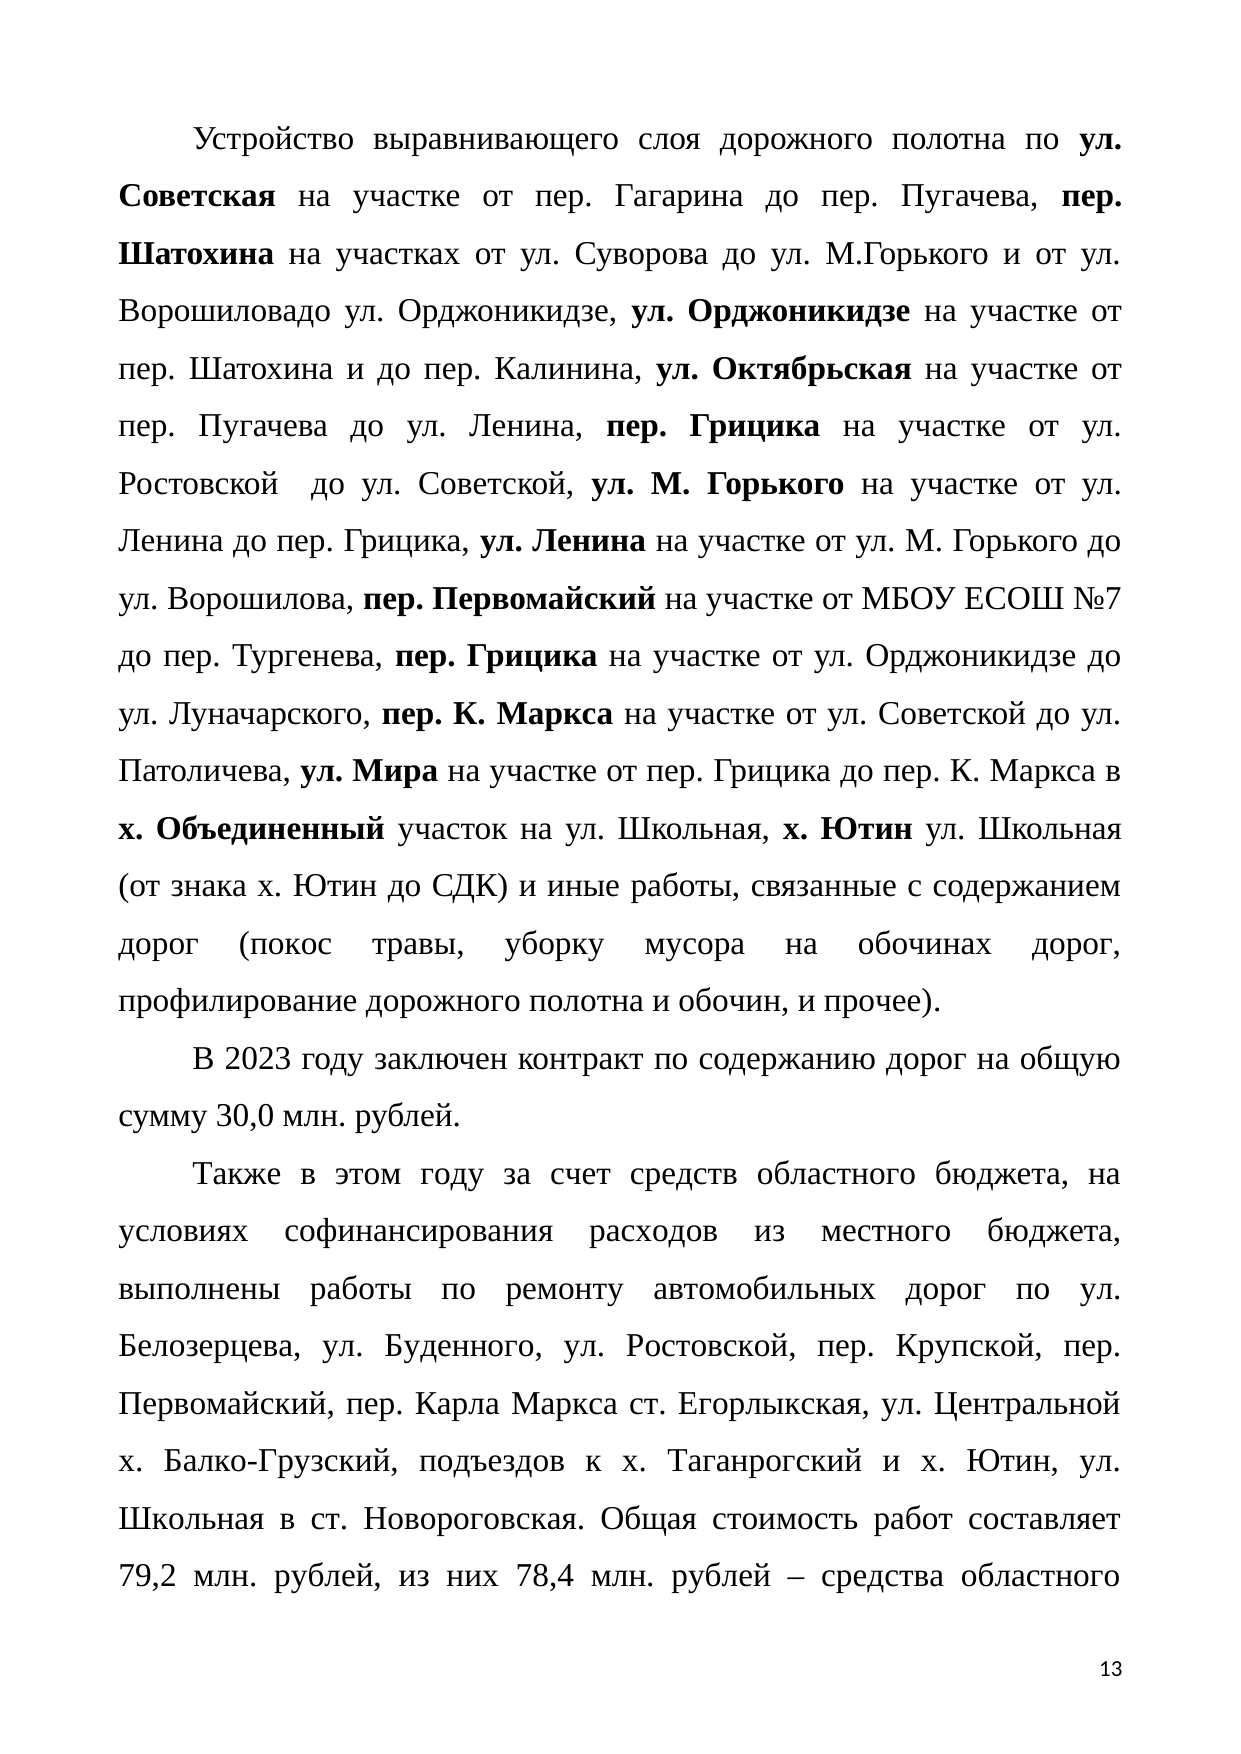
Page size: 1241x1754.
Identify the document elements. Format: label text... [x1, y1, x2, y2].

text В 2023 году заключен контракт по содержанию дорог на общую сумму 30,0 млн. рублей. [118, 1038, 1122, 1134]
text Устройство выравнивающего слоя дорожного полотна по ул. Советская на участке от пер. Гагарина до пер. Пугачева, пер. Шатохина на участках от ул. Суворова до ул. М.Горького и от ул. Ворошиловадо ул. Орджоникидзе, ул. Орджоникидзе на участке от пер. Шатохина и до пер. Калинина, ул. Октябрьская на участке от пер. Пугачева до ул. Ленина, пер. Грицика на участке от ул. Ростовской до ул. Советской, ул. М. Горького на участке от ул. Ленина до пер. Грицика, ул. Ленина на участке от ул. М. Горького до ул. Ворошилова, пер. Первомайский на участке от МБОУ ЕСОШ №7 до пер. Тургенева, пер. Грицика на участке от ул. Орджоникидзе до ул. Луначарского, пер. К. Маркса на участке от ул. Советской до ул. Патоличева, ул. Мира на участке от пер. Грицика до пер. К. Маркса в х. Объединенный участок на ул. Школьная, х. Ютин ул. Школьная (от знака х. Ютин до СДК) и иные работы, связанные с содержанием дорог (покос травы, уборку мусора на обочинах дорог, профилирование дорожного полотна и обочин, и прочее). [118, 118, 1122, 1019]
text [118, 1153, 1122, 1594]
